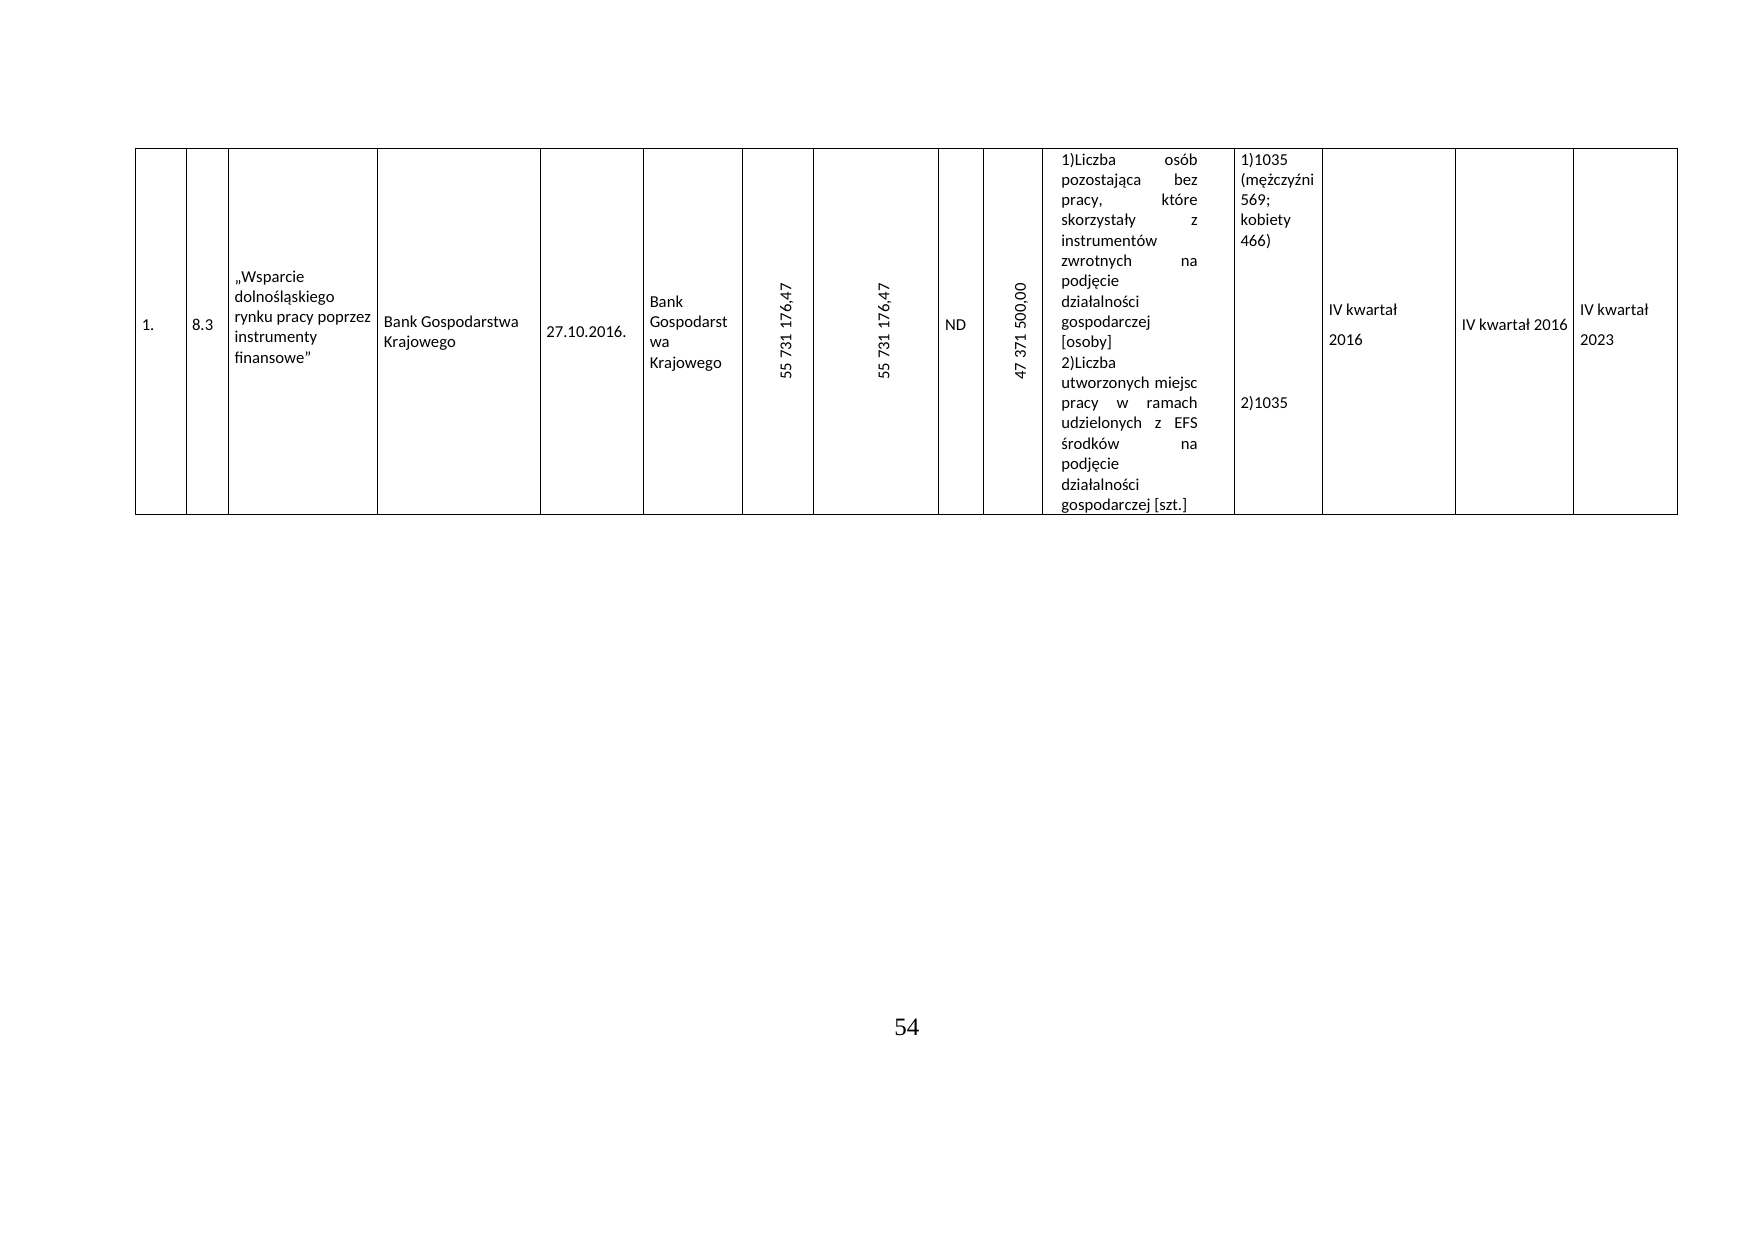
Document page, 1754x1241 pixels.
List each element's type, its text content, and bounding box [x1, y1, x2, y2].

table_cell IV kwartał 2016 [1456, 149, 1573, 514]
table_cell 55 731 176,47 [743, 149, 813, 514]
table_cell 27.10.2016. [541, 149, 643, 514]
table_cell Bank Gospodarstwa Krajowego [378, 149, 540, 514]
table_cell „Wsparcie dolnośląskiego rynku pracy poprzez instrumenty finansowe” [229, 149, 377, 514]
table_cell 1)1035 (mężczyźni 569; kobiety 466) 2)1035 [1235, 149, 1322, 514]
table_cell Bank Gospodarstwa Krajowego [644, 149, 742, 514]
table_cell 1. [136, 149, 186, 514]
table_cell 55 731 176,47 [814, 149, 938, 514]
table_cell 8.3 [187, 149, 228, 514]
table_cell 1)Liczba osób pozostająca bez pracy, które skorzystały z instrumentów zwrotnych na podjęcie działalności gospodarczej [osoby] 2)Liczba utworzonych miejsc pracy w ramach udzielonych z EFS środków na podjęcie działalności gospodarczej [szt.] [1043, 149, 1234, 514]
table_cell IV kwartał 2023 [1574, 149, 1677, 514]
table_cell IV kwartał 2016 [1323, 149, 1455, 514]
table_cell ND [939, 149, 983, 514]
table_cell 47 371 500,00 [984, 149, 1042, 514]
